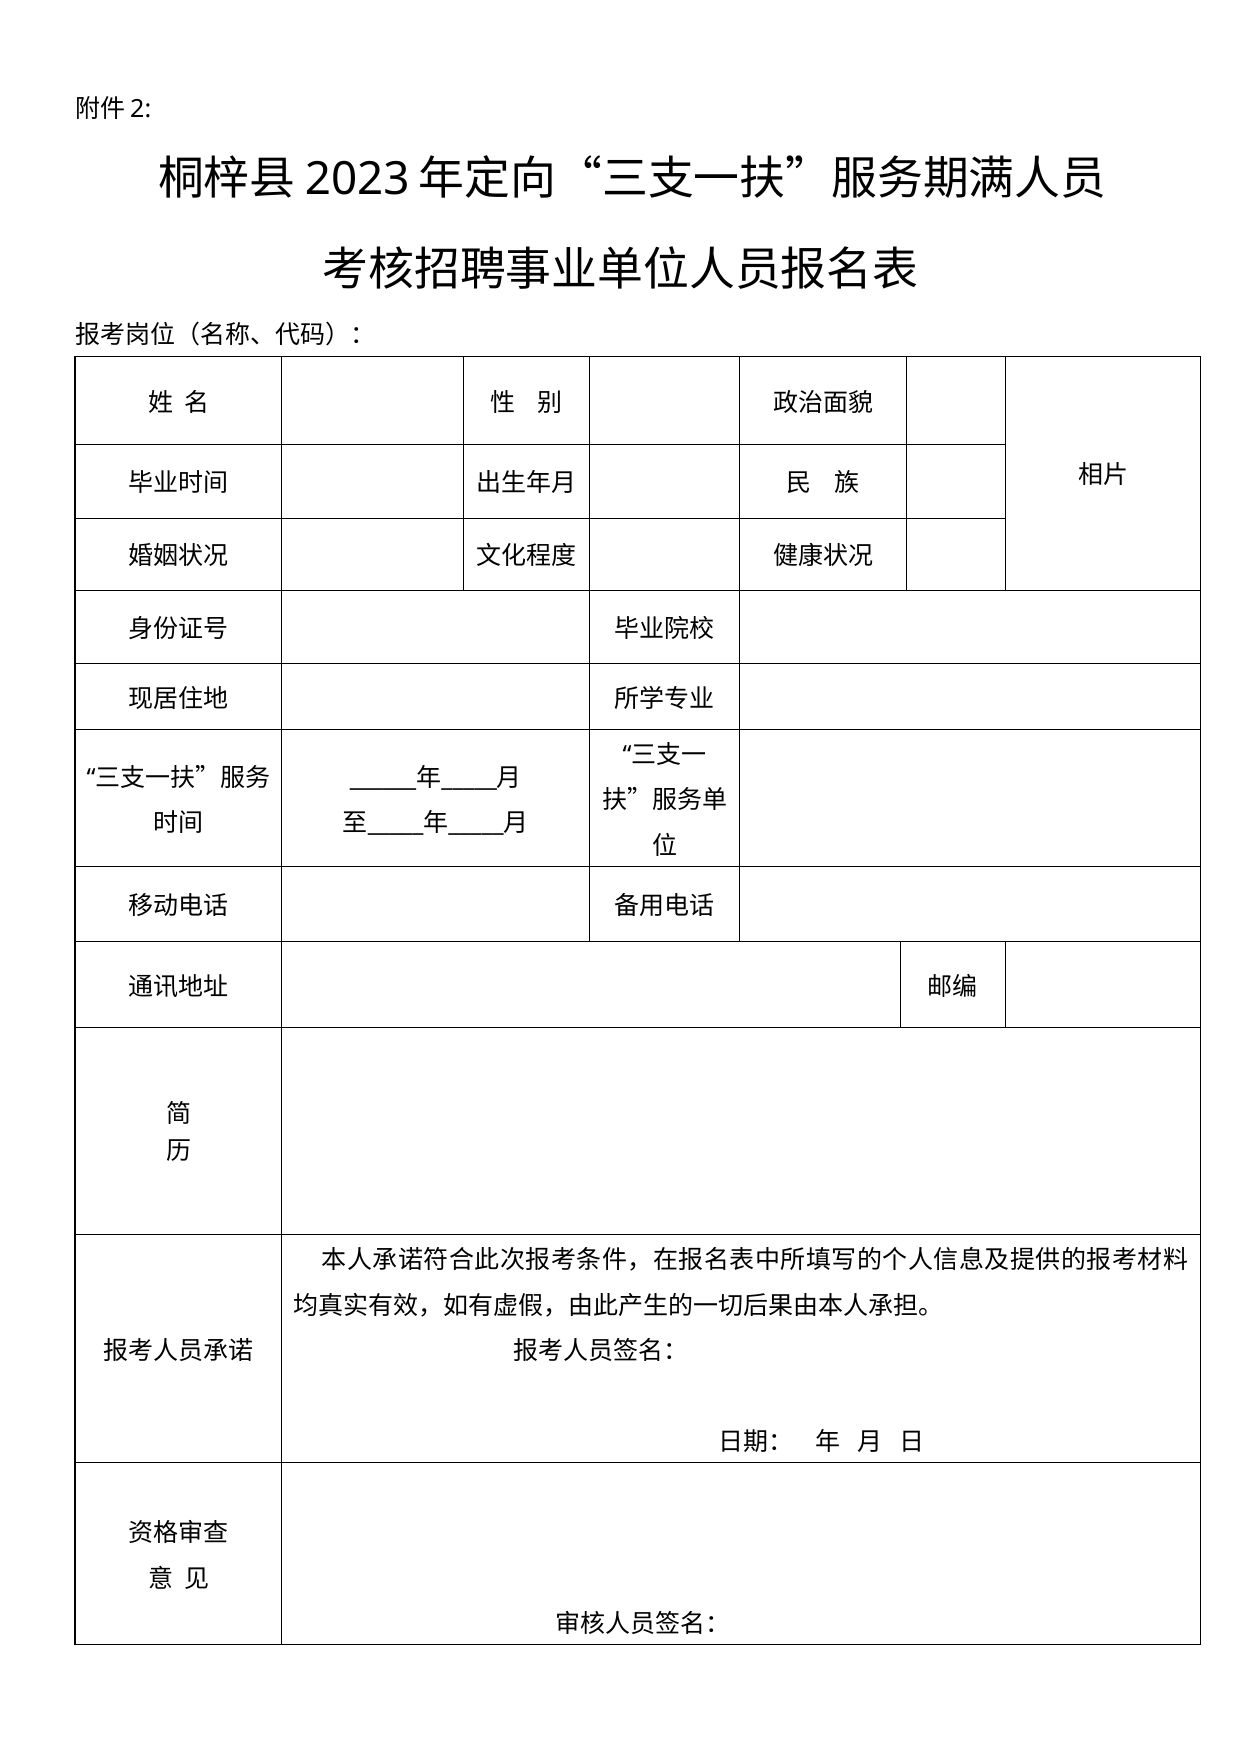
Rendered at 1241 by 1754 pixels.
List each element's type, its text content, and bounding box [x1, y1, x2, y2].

table_cell [282, 867, 589, 941]
table_cell [282, 519, 463, 589]
table_cell [740, 591, 1200, 663]
table_cell 本人承诺符合此次报考条件，在报名表中所填写的个人信息及提供的报考材料均真实有效，如有虚假，由此产生的一切后果由本人承担。 报考人员签名： 日期： 年 月 日 [282, 1235, 1200, 1462]
table_cell 文化程度 [464, 519, 589, 589]
table_cell 毕业时间 [76, 445, 281, 517]
table_cell [282, 591, 589, 663]
table_cell 审核人员签名： [282, 1463, 1200, 1644]
table_header [907, 357, 1005, 443]
table_header [282, 357, 463, 443]
text 桐梓县2023年定向“三支一扶”服务期满人员 [75, 129, 1165, 220]
table_cell [282, 445, 463, 517]
table_cell 资格审查 意 见 [76, 1463, 281, 1644]
table_cell 现居住地 [76, 664, 281, 729]
table_cell 所学专业 [590, 664, 739, 729]
table_cell 移动电话 [76, 867, 281, 941]
table_cell [590, 519, 739, 589]
table_cell 邮编 [901, 942, 1005, 1027]
table_header 相片 [1006, 357, 1200, 589]
table_cell [740, 867, 1200, 941]
table_cell [282, 664, 589, 729]
table_cell [907, 445, 1005, 517]
table_cell 毕业院校 [590, 591, 739, 663]
table_cell [907, 519, 1005, 589]
table_cell “三支一扶”服务时间 [76, 730, 281, 866]
table_cell 出生年月 [464, 445, 589, 517]
text 附件2: [75, 84, 1165, 129]
table_cell 婚姻状况 [76, 519, 281, 589]
table_cell 简历 [76, 1028, 281, 1234]
table_cell 身份证号 [76, 591, 281, 663]
table_cell 健康状况 [740, 519, 906, 589]
table_cell [740, 730, 1200, 866]
table_cell 通讯地址 [76, 942, 281, 1027]
table_cell [282, 942, 900, 1027]
table_header 姓 名 [76, 357, 281, 443]
table_header 政治面貌 [740, 357, 906, 443]
table_header 性 别 [464, 357, 589, 443]
table_header [590, 357, 739, 443]
table_cell 民 族 [740, 445, 906, 517]
table_cell [282, 1028, 1200, 1234]
table_cell 报考人员承诺 [76, 1235, 281, 1462]
table_cell “三支一扶”服务单位 [590, 730, 739, 866]
table_cell [740, 664, 1200, 729]
text 考核招聘事业单位人员报名表 [75, 220, 1165, 311]
text 报考岗位（名称、代码）： [75, 311, 1165, 356]
table_cell ______年_____月 至_____年_____月 [282, 730, 589, 866]
table_cell [590, 445, 739, 517]
table_cell 备用电话 [590, 867, 739, 941]
table_cell [1006, 942, 1200, 1027]
